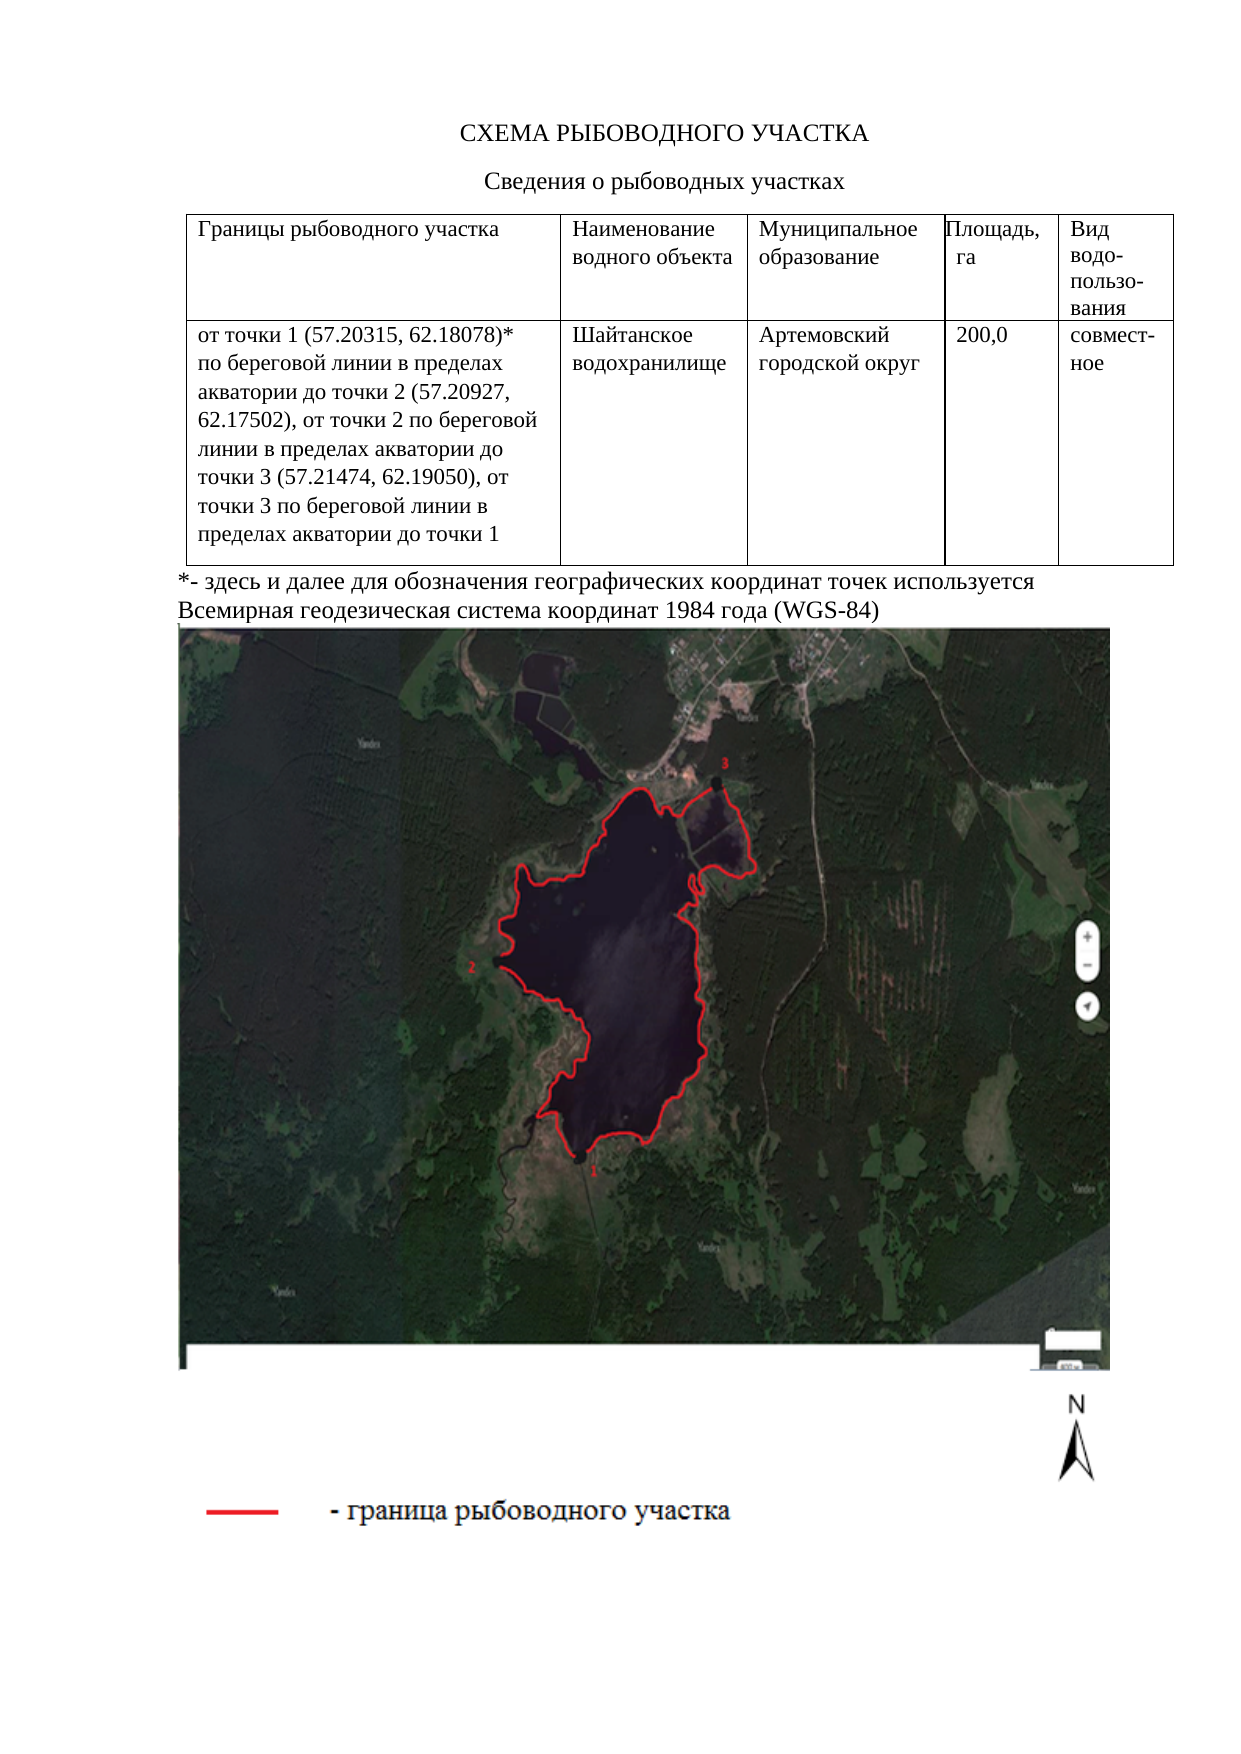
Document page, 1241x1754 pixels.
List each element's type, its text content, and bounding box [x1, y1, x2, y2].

table_header Наименование водного объекта [561, 215, 747, 320]
text Всемирная геодезическая система координат 1984 года (WGS-84) [177, 595, 1152, 624]
picture [177, 623, 1110, 1551]
table_cell 200,0 [946, 321, 1058, 565]
text Сведения о рыбоводных участках [177, 166, 1152, 194]
table_cell Шайтанское водохранилище [561, 321, 747, 565]
table_header Площадь, га [946, 215, 1058, 320]
table_cell от точки 1 (57.20315, 62.18078)* по береговой линии в пределах акватории до точки 2 (57.20927, 62.17502), от точки 2 по береговой линии в пределах акватории до точки 3 (57.21474, 62.19050), от точки 3 по береговой линии в пределах акватории до точки 1 [187, 321, 560, 565]
table_header Муниципальное образование [748, 215, 944, 320]
table_header Границы рыбоводного участка [187, 215, 560, 320]
table_cell Артемовский городской округ [748, 321, 944, 565]
table_header Вид водо- пользо- вания [1059, 215, 1173, 320]
text СХЕМА РЫБОВОДНОГО УЧАСТКА [177, 118, 1152, 147]
text *- здесь и далее для обозначения географических координат точек используется [177, 566, 1152, 595]
table_cell совмест-ное [1059, 321, 1173, 565]
